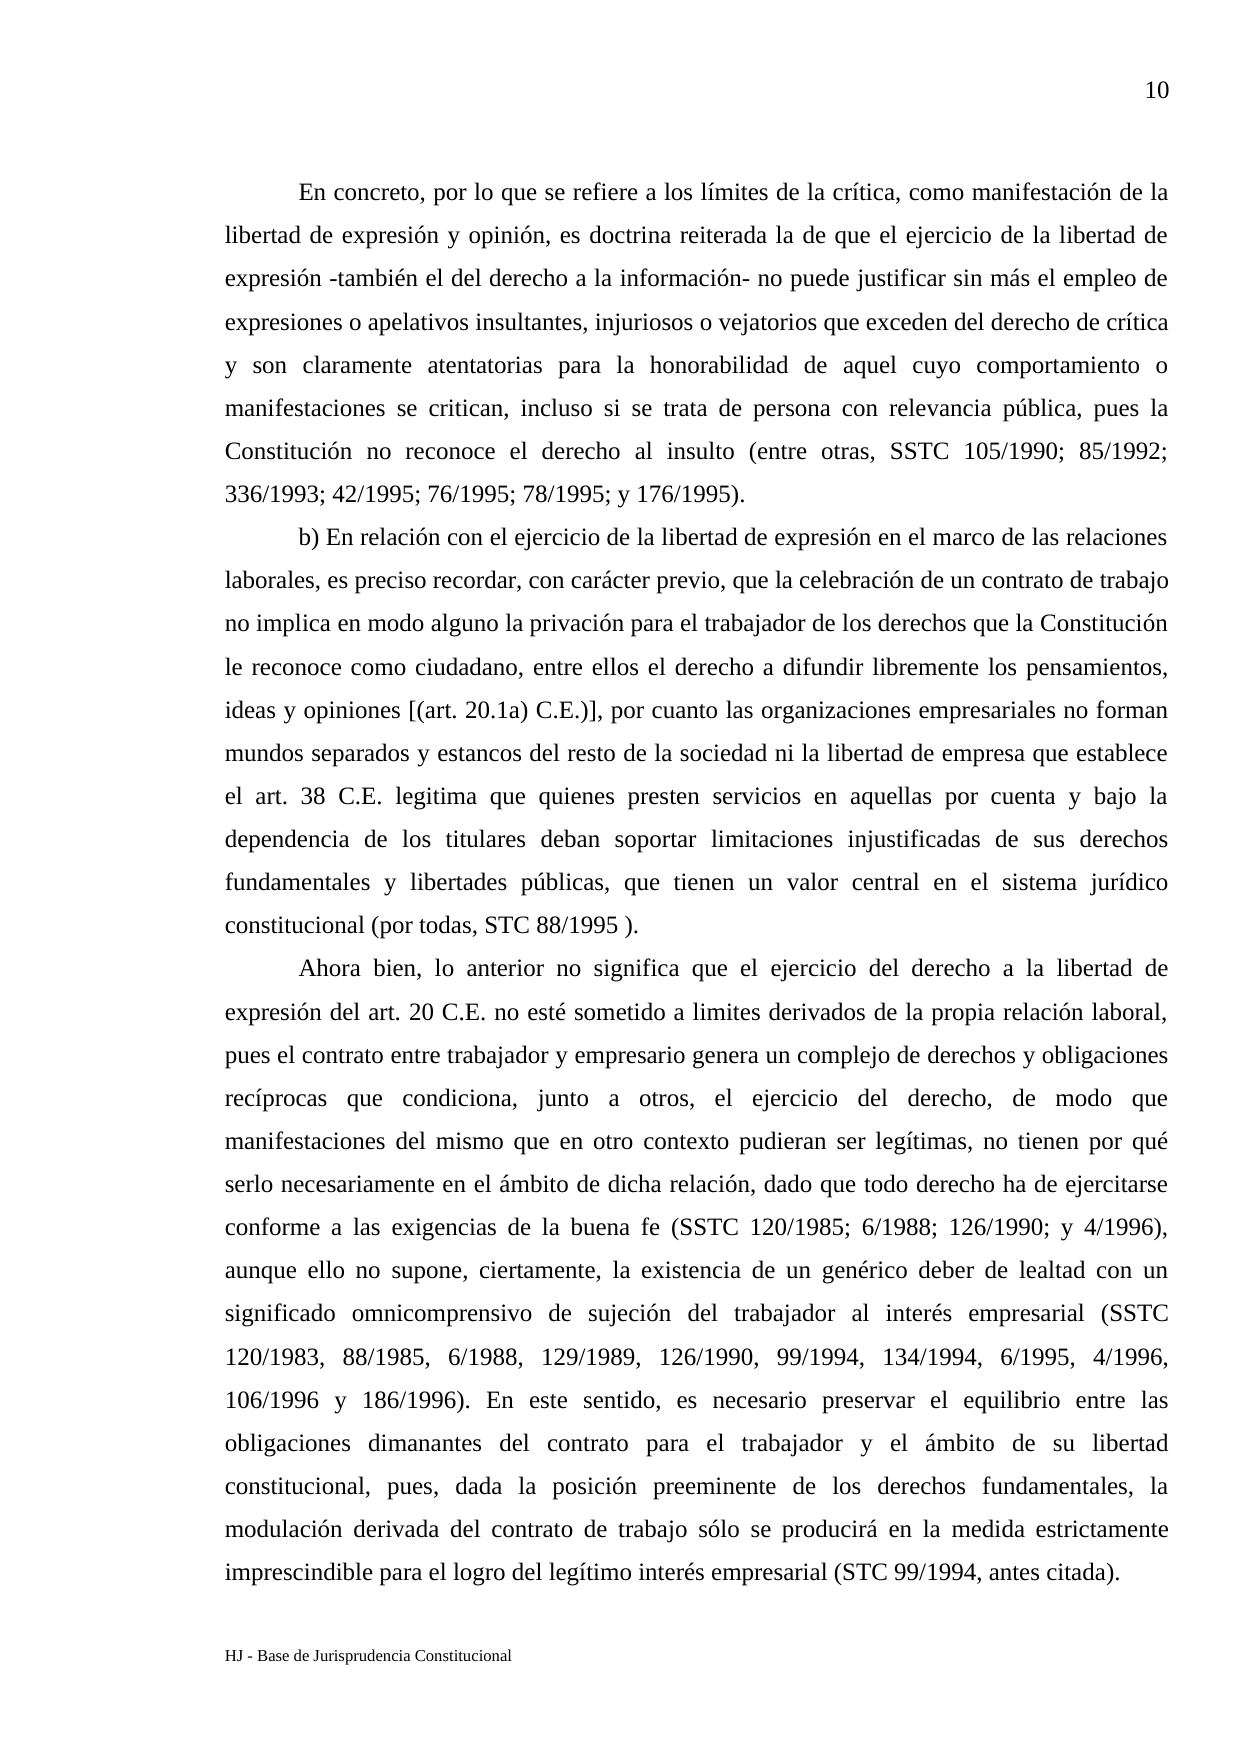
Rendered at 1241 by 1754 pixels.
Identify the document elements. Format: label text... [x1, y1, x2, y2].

text b) En relación con el ejercicio de la libertad de expresión en el marco de las relaciones laborales, es preciso recordar, con carácter previo, que la celebración de un contrato de trabajo no implica en modo alguno la privación para el trabajador de los derechos que la Constitución le reconoce como ciudadano, entre ellos el derecho a difundir libremente los pensamientos, ideas y opiniones [(art. 20.1a) C.E.)], por cuanto las organizaciones empresariales no forman mundos separados y estancos del resto de la sociedad ni la libertad de empresa que establece el art. 38 C.E. legitima que quienes presten servicios en aquellas por cuenta y bajo la dependencia de los titulares deban soportar limitaciones injustificadas de sus derechos fundamentales y libertades públicas, que tienen un valor central en el sistema jurídico constitucional (por todas, STC 88/1995 ). [224, 522, 1169, 939]
text En concreto, por lo que se refiere a los límites de la crítica, como manifestación de la libertad de expresión y opinión, es doctrina reiterada la de que el ejercicio de la libertad de expresión -también el del derecho a la información- no puede justificar sin más el empleo de expresiones o apelativos insultantes, injuriosos o vejatorios que exceden del derecho de crítica y son claramente atentatorias para la honorabilidad de aquel cuyo comportamiento o manifestaciones se critican, incluso si se trata de persona con relevancia pública, pues la Constitución no reconoce el derecho al insulto (entre otras, SSTC 105/1990; 85/1992; 336/1993; 42/1995; 76/1995; 78/1995; y 176/1995). [224, 177, 1169, 508]
text Ahora bien, lo anterior no significa que el ejercicio del derecho a la libertad de expresión del art. 20 C.E. no esté sometido a limites derivados de la propia relación laboral, pues el contrato entre trabajador y empresario genera un complejo de derechos y obligaciones recíprocas que condiciona, junto a otros, el ejercicio del derecho, de modo que manifestaciones del mismo que en otro contexto pudieran ser legítimas, no tienen por qué serlo necesariamente en el ámbito de dicha relación, dado que todo derecho ha de ejercitarse conforme a las exigencias de la buena fe (SSTC 120/1985; 6/1988; 126/1990; y 4/1996), aunque ello no supone, ciertamente, la existencia de un genérico deber de lealtad con un significado omnicomprensivo de sujeción del trabajador al interés empresarial (SSTC 120/1983, 88/1985, 6/1988, 129/1989, 126/1990, 99/1994, 134/1994, 6/1995, 4/1996, 106/1996 y 186/1996). En este sentido, es necesario preservar el equilibrio entre las obligaciones dimanantes del contrato para el trabajador y el ámbito de su libertad constitucional, pues, dada la posición preeminente de los derechos fundamentales, la modulación derivada del contrato de trabajo sólo se producirá en la medida estrictamente imprescindible para el logro del legítimo interés empresarial (STC 99/1994, antes citada). [224, 953, 1169, 1586]
